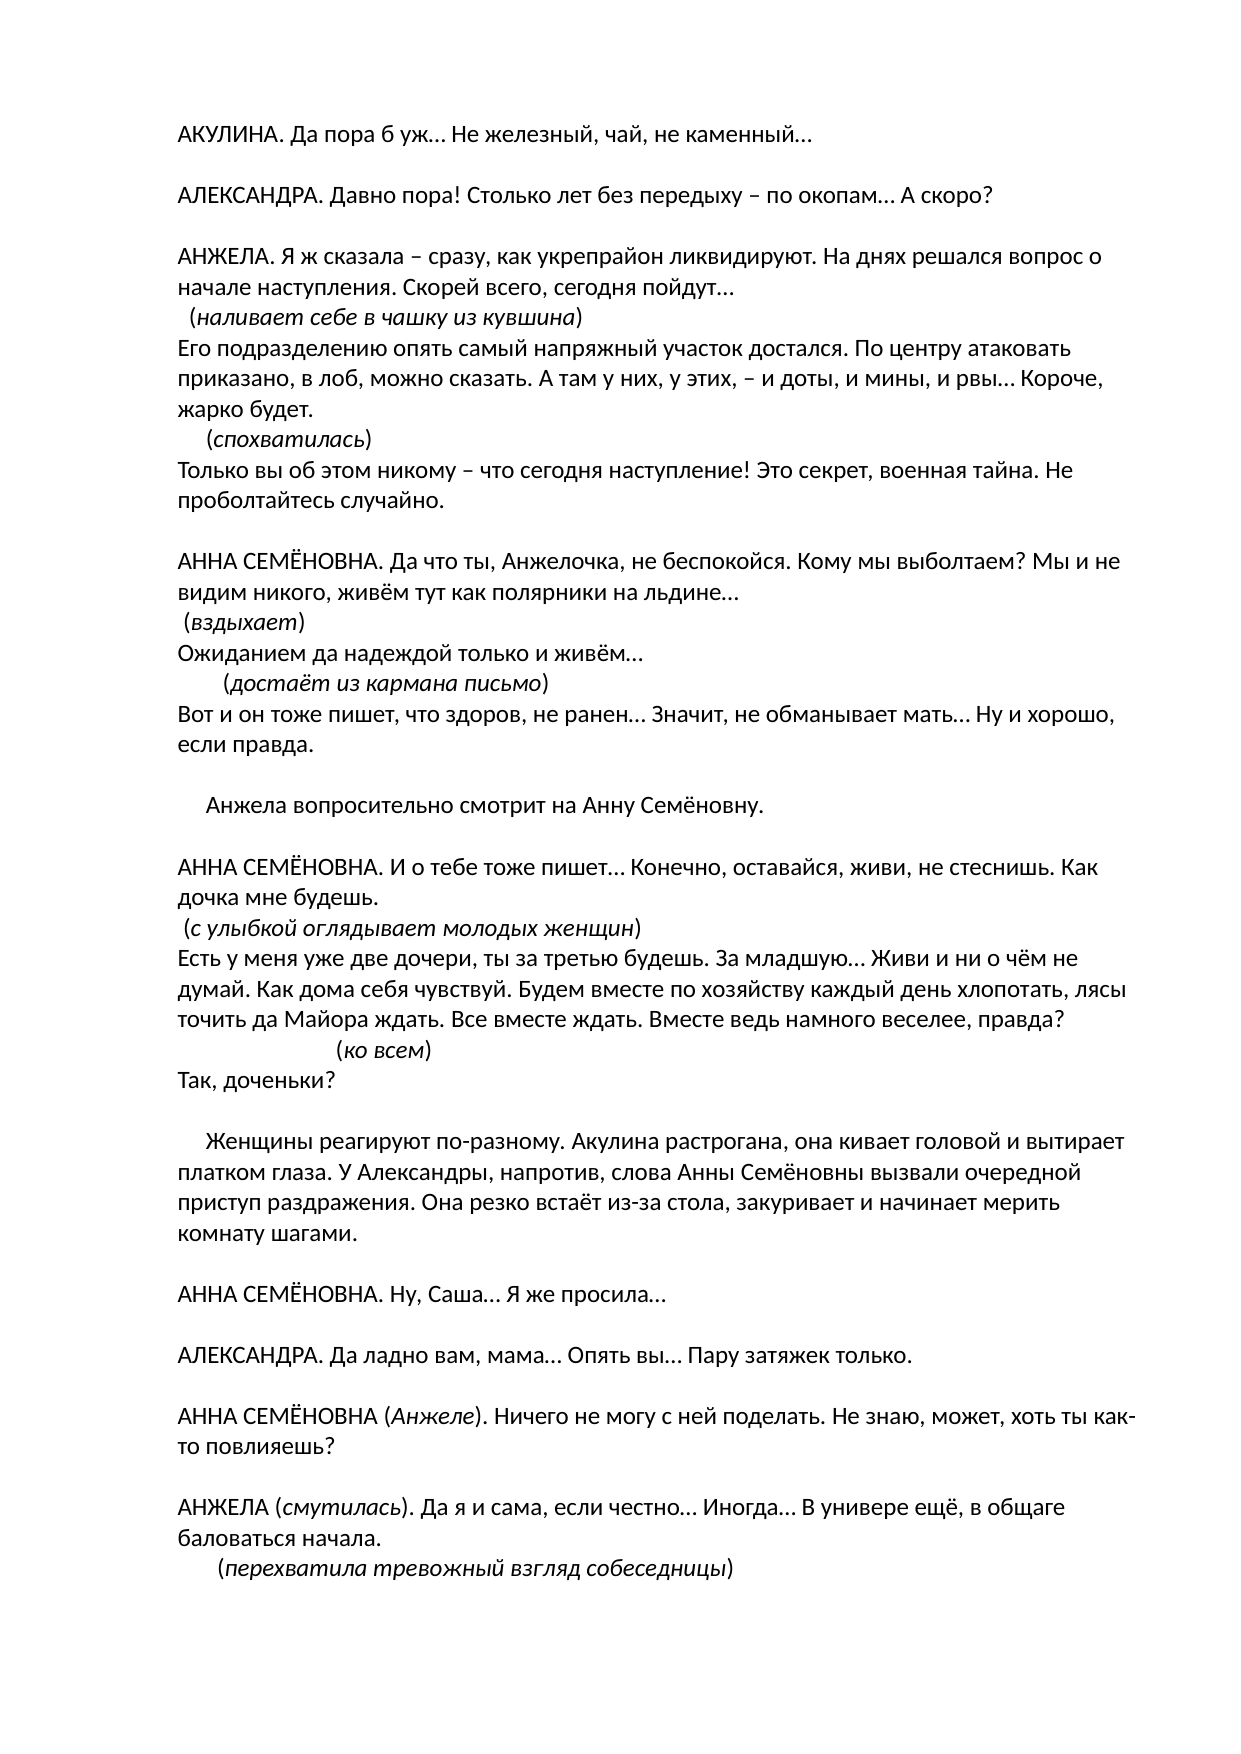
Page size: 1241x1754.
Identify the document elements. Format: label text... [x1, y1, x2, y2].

text Его подразделению опять самый напряжный участок достался. По центру атаковать приказано, в лоб, можно сказать. А там у них, у этих, – и доты, и мины, и рвы… Короче, жарко будет. [177, 332, 1152, 423]
text АЛЕКСАНДРА. Да ладно вам, мама… Опять вы… Пару затяжек только. [177, 1339, 1152, 1369]
text Вот и он тоже пишет, что здоров, не ранен… Значит, не обманывает мать… Ну и хорошо, если правда. [177, 698, 1152, 759]
text (достаёт из кармана письмо) [177, 667, 1152, 698]
text АНЖЕЛА (смутилась). Да я и сама, если честно… Иногда… В универе ещё, в общаге баловаться начала. [177, 1492, 1152, 1553]
text (перехватила тревожный взгляд собеседницы) [177, 1553, 1152, 1583]
text Есть у меня уже две дочери, ты за третью будешь. За младшую… Живи и ни о чём не думай. Как дома себя чувствуй. Будем вместе по хозяйству каждый день хлопотать, лясы точить да Майора ждать. Все вместе ждать. Вместе ведь намного веселее, правда? [177, 942, 1152, 1034]
text Только вы об этом никому – что сегодня наступление! Это секрет, военная тайна. Не проболтайтесь случайно. [177, 454, 1152, 515]
text АННА СЕМЁНОВНА. Да что ты, Анжелочка, не беспокойся. Кому мы выболтаем? Мы и не видим никого, живём тут как полярники на льдине… [177, 545, 1152, 606]
text Так, доченьки? [177, 1064, 1152, 1095]
text (ко всем) [177, 1034, 1152, 1064]
text Ожиданием да надеждой только и живём… [177, 637, 1152, 667]
text АННА СЕМЁНОВНА. Ну, Саша… Я же просила… [177, 1278, 1152, 1308]
text АЛЕКСАНДРА. Давно пора! Столько лет без передыху – по окопам… А скоро? [177, 179, 1152, 210]
text (спохватилась) [177, 423, 1152, 454]
text (с улыбкой оглядывает молодых женщин) [177, 912, 1152, 942]
text (вздыхает) [177, 606, 1152, 637]
text Женщины реагируют по-разному. Акулина растрогана, она кивает головой и вытирает платком глаза. У Александры, напротив, слова Анны Семёновны вызвали очередной приступ раздражения. Она резко встаёт из-за стола, закуривает и начинает мерить комнату шагами. [177, 1125, 1152, 1247]
text АННА СЕМЁНОВНА. И о тебе тоже пишет… Конечно, оставайся, живи, не стеснишь. Как дочка мне будешь. [177, 851, 1152, 912]
text АННА СЕМЁНОВНА (Анжеле). Ничего не могу с ней поделать. Не знаю, может, хоть ты как-то повлияешь? [177, 1400, 1152, 1461]
text АНЖЕЛА. Я ж сказала – сразу, как укрепрайон ликвидируют. На днях решался вопрос о начале наступления. Скорей всего, сегодня пойдут… [177, 240, 1152, 301]
text (наливает себе в чашку из кувшина) [177, 301, 1152, 332]
text АКУЛИНА. Да пора б уж… Не железный, чай, не каменный… [177, 118, 1152, 149]
text Анжела вопросительно смотрит на Анну Семёновну. [177, 789, 1152, 820]
